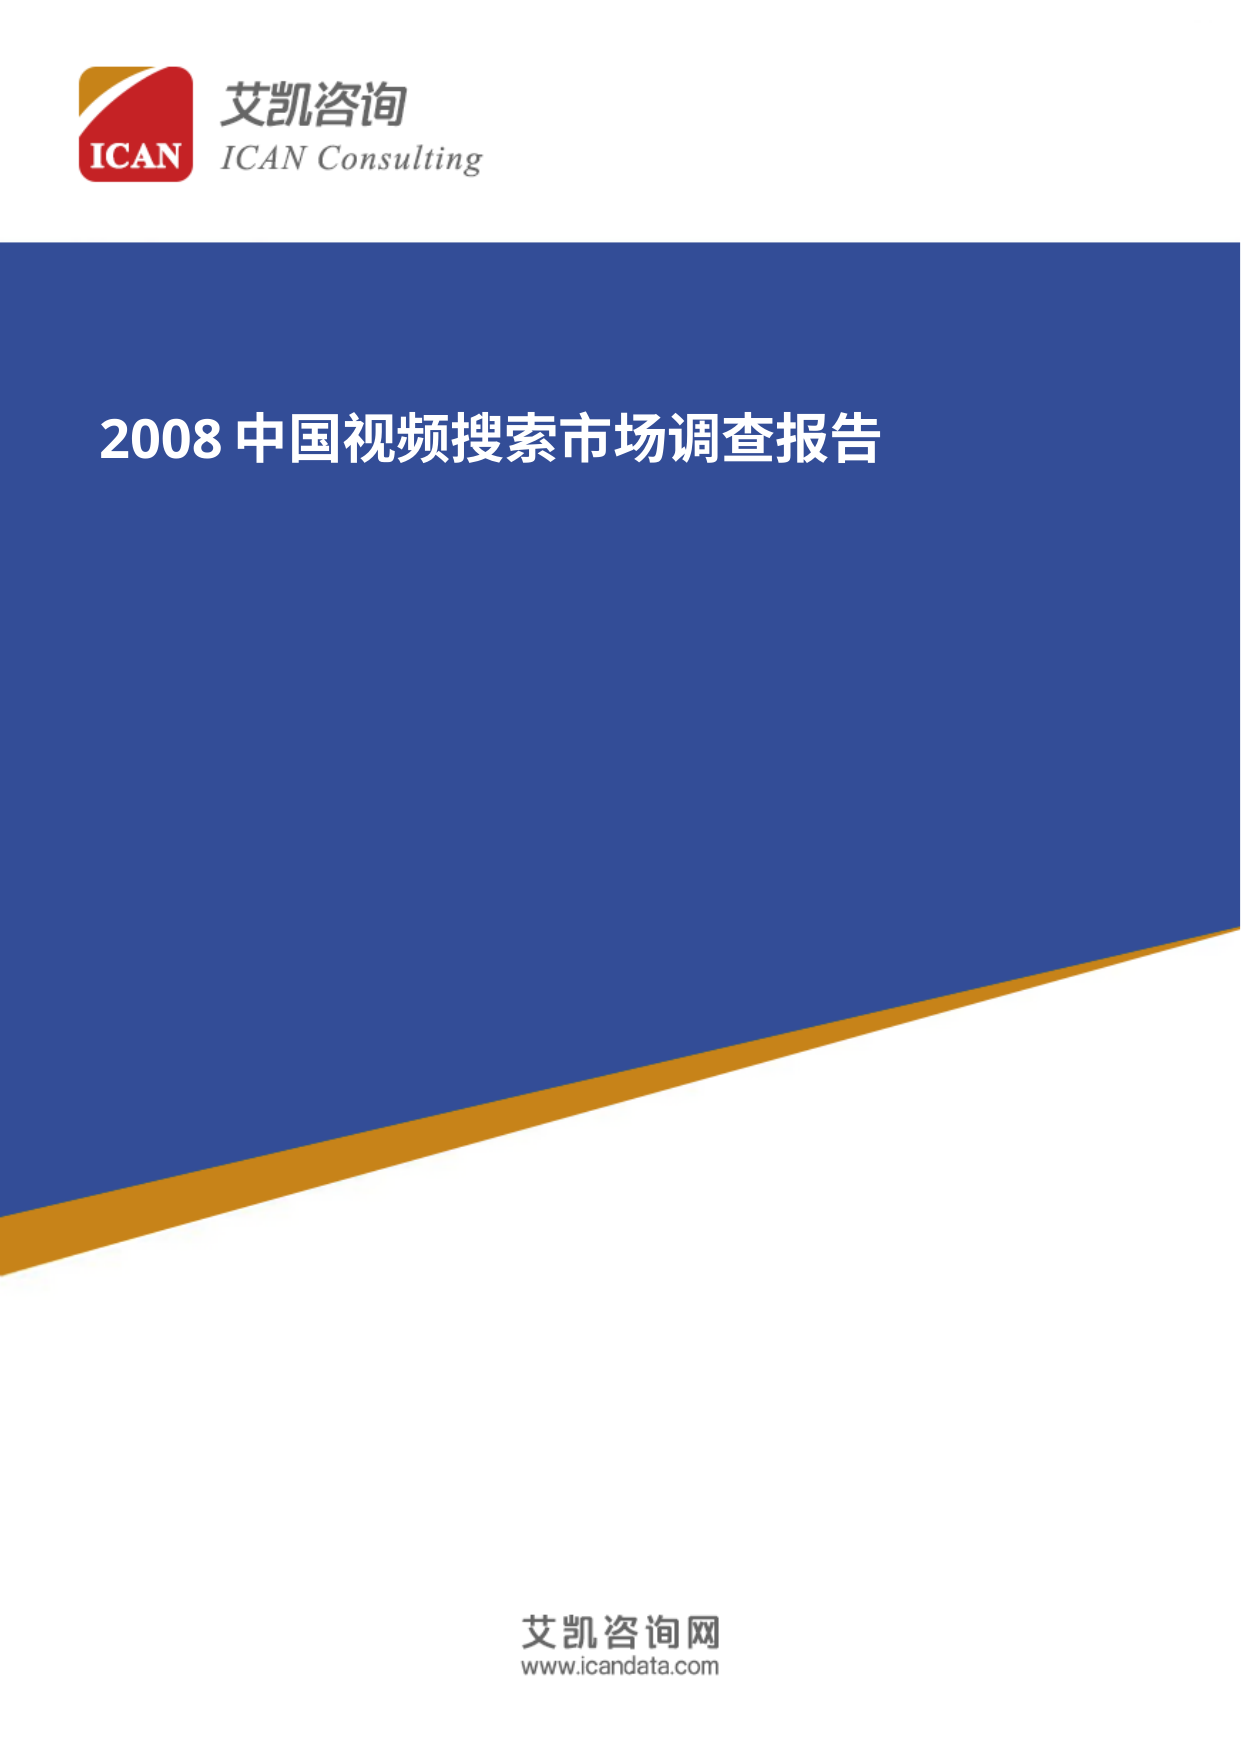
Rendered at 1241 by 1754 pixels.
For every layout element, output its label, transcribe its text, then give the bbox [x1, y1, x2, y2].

picture [0, 5, 1241, 1754]
subtitle 2008中国视频搜索市场调查报告 [99, 386, 1053, 484]
